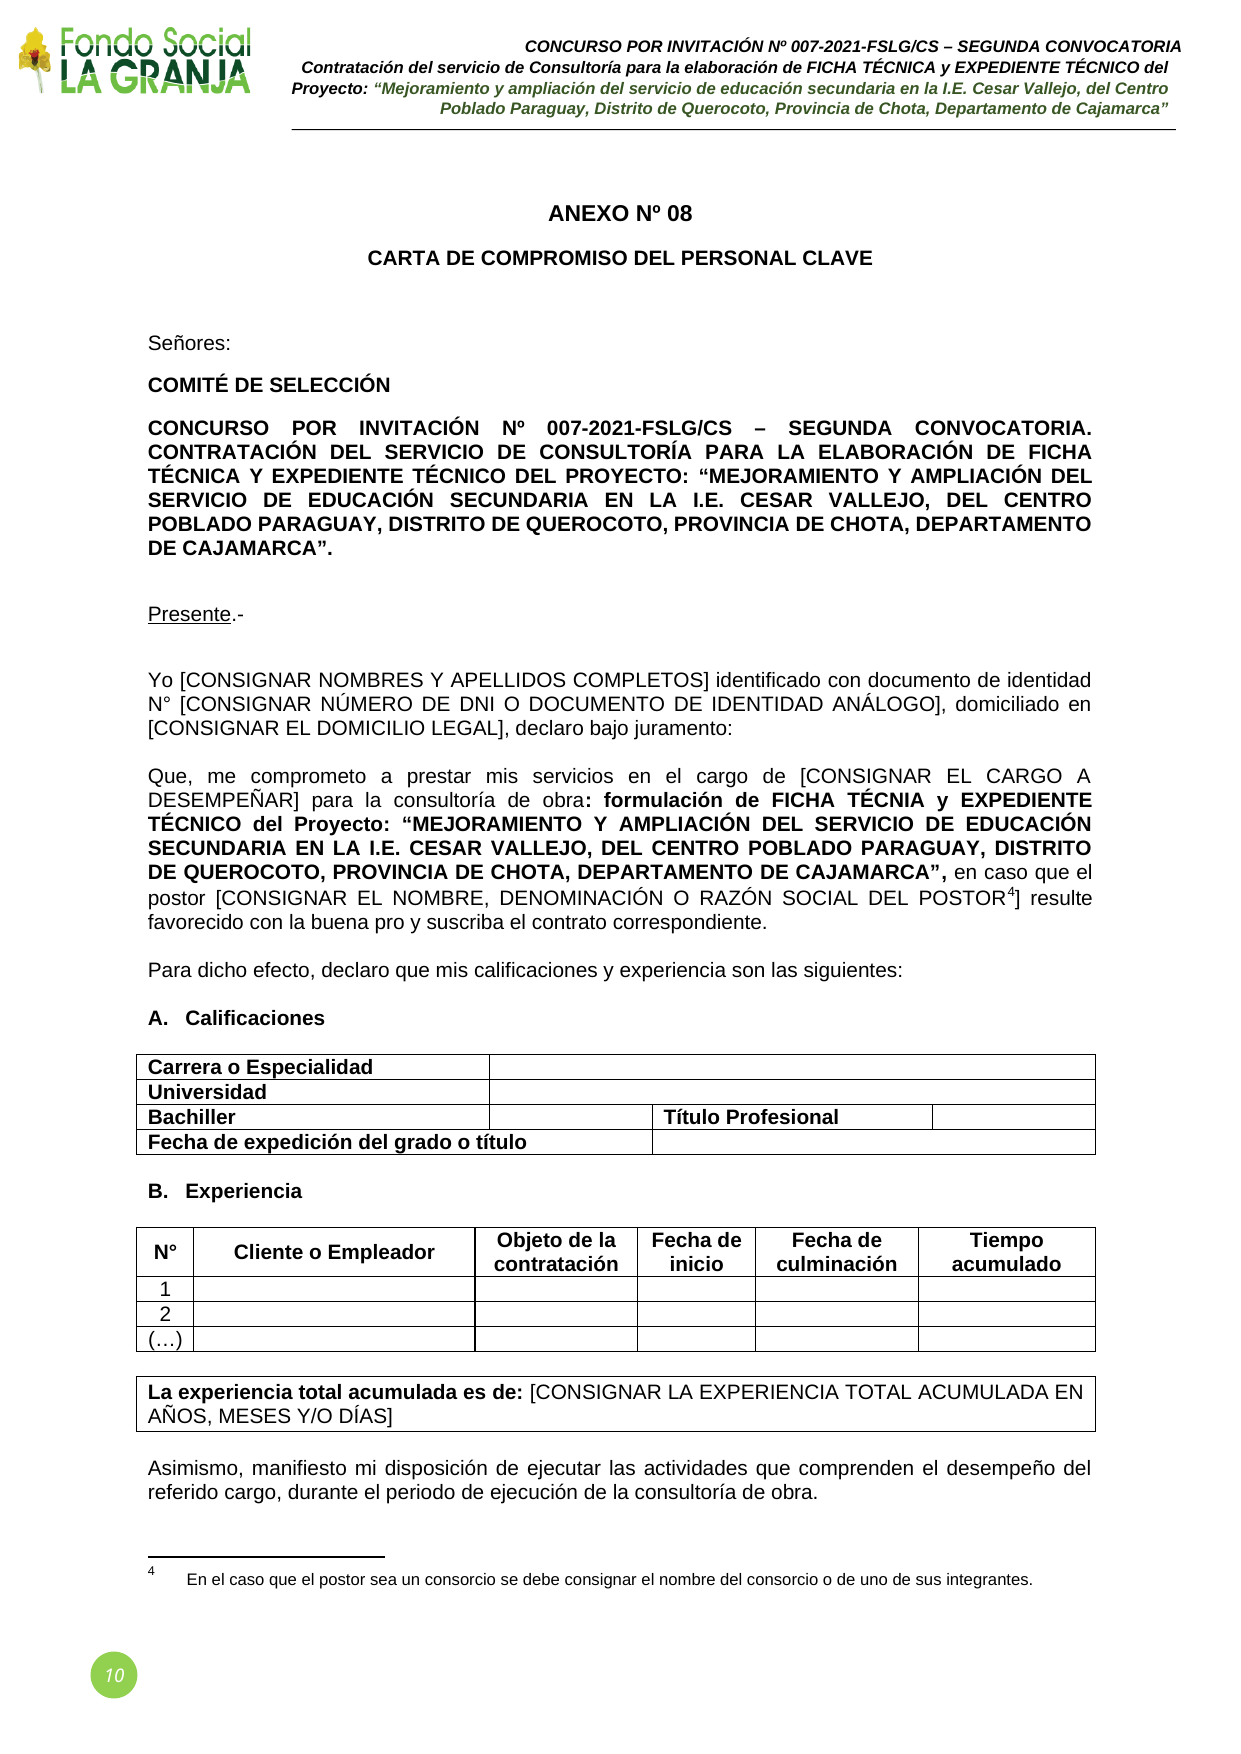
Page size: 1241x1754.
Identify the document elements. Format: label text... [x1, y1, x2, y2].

list Experiencia [148, 1179, 1092, 1203]
text Presente.- [148, 602, 1092, 626]
table_cell [194, 1277, 474, 1301]
table_cell 1 [137, 1277, 193, 1301]
table_header Tiempo acumulado [919, 1228, 1095, 1276]
table_header Fecha de culminación [756, 1228, 918, 1276]
table_cell Fecha de expedición del grado o título [137, 1130, 652, 1154]
table_cell 2 [137, 1302, 193, 1326]
table_header Objeto de la contratación [476, 1228, 637, 1276]
table_cell [638, 1327, 755, 1351]
table_cell [653, 1130, 1095, 1154]
table_cell [490, 1105, 652, 1129]
table_cell [756, 1277, 918, 1301]
table_header Fecha de inicio [638, 1228, 755, 1276]
table_cell [756, 1302, 918, 1326]
table_cell [638, 1302, 755, 1326]
table_cell [919, 1277, 1095, 1301]
table_cell Título Profesional [653, 1105, 932, 1129]
table_header Cliente o Empleador [194, 1228, 474, 1276]
table_cell [756, 1327, 918, 1351]
table_cell [919, 1302, 1095, 1326]
table_cell [476, 1302, 637, 1326]
table_cell [194, 1327, 474, 1351]
text CARTA DE COMPROMISO DEL PERSONAL CLAVE [148, 246, 1092, 269]
table_header N° [137, 1228, 193, 1276]
list Para dicho efecto, declaro que mis calificaciones y experiencia son las siguientes: [148, 958, 1092, 982]
text CONCURSO POR INVITACIÓN Nº 007-2021-FSLG/CS – SEGUNDA CONVOCATORIA. CONTRATACIÓN DEL SERVICIO DE CONSULTORÍA PARA LA ELABORACIÓN DE FICHA TÉCNICA Y EXPEDIENTE TÉCNICO DEL PROYECTO: “MEJORAMIENTO Y AMPLIACIÓN DEL SERVICIO DE EDUCACIÓN SECUNDARIA EN LA I.E. CESAR VALLEJO, DEL CENTRO POBLADO PARAGUAY, DISTRITO DE QUEROCOTO, PROVINCIA DE CHOTA, DEPARTAMENTO DE CAJAMARCA”. [148, 416, 1093, 559]
text Yo [CONSIGNAR NOMBRES Y APELLIDOS COMPLETOS] identificado con documento de identidad N° [CONSIGNAR NÚMERO DE DNI O DOCUMENTO DE IDENTIDAD ANÁLOGO], domiciliado en [CONSIGNAR EL DOMICILIO LEGAL], declaro bajo juramento: [148, 668, 1092, 740]
list Calificaciones [148, 1006, 1092, 1030]
text COMITÉ DE SELECCIÓN [148, 373, 1092, 397]
text Señores: [148, 331, 1092, 354]
table_cell [919, 1327, 1095, 1351]
table_cell [194, 1302, 474, 1326]
table_cell [476, 1277, 637, 1301]
table_cell [490, 1080, 1095, 1104]
table_cell [476, 1327, 637, 1351]
list Asimismo, manifiesto mi disposición de ejecutar las actividades que comprenden el desempeño del referido cargo, durante el periodo de ejecución de la consultoría de obra. [148, 1456, 1092, 1503]
table_header La experiencia total acumulada es de: [CONSIGNAR LA EXPERIENCIA TOTAL ACUMULADA EN AÑOS, MESES Y/O DÍAS] [137, 1377, 1095, 1431]
picture [18, 27, 251, 94]
text Que, me comprometo a prestar mis servicios en el cargo de [CONSIGNAR EL CARGO A DESEMPEÑAR] para la consultoría de obra: formulación de FICHA TÉCNIA y EXPEDIENTE TÉCNICO del Proyecto: “MEJORAMIENTO Y AMPLIACIÓN DEL SERVICIO DE EDUCACIÓN SECUNDARIA EN LA I.E. CESAR VALLEJO, DEL CENTRO POBLADO PARAGUAY, DISTRITO DE QUEROCOTO, PROVINCIA DE CHOTA, DEPARTAMENTO DE CAJAMARCA”, en caso que el postor [CONSIGNAR EL NOMBRE, DENOMINACIÓN O RAZÓN SOCIAL DEL POSTOR] resulte favorecido con la buena pro y suscriba el contrato correspondiente. [148, 764, 1093, 934]
table_header [490, 1055, 1095, 1079]
table_header Carrera o Especialidad [137, 1055, 489, 1079]
text ANEXO Nº 08 [148, 200, 1092, 227]
table_cell (…) [137, 1327, 193, 1351]
table_cell Universidad [137, 1080, 489, 1104]
table_cell Bachiller [137, 1105, 489, 1129]
table_cell [933, 1105, 1095, 1129]
table_cell [638, 1277, 755, 1301]
